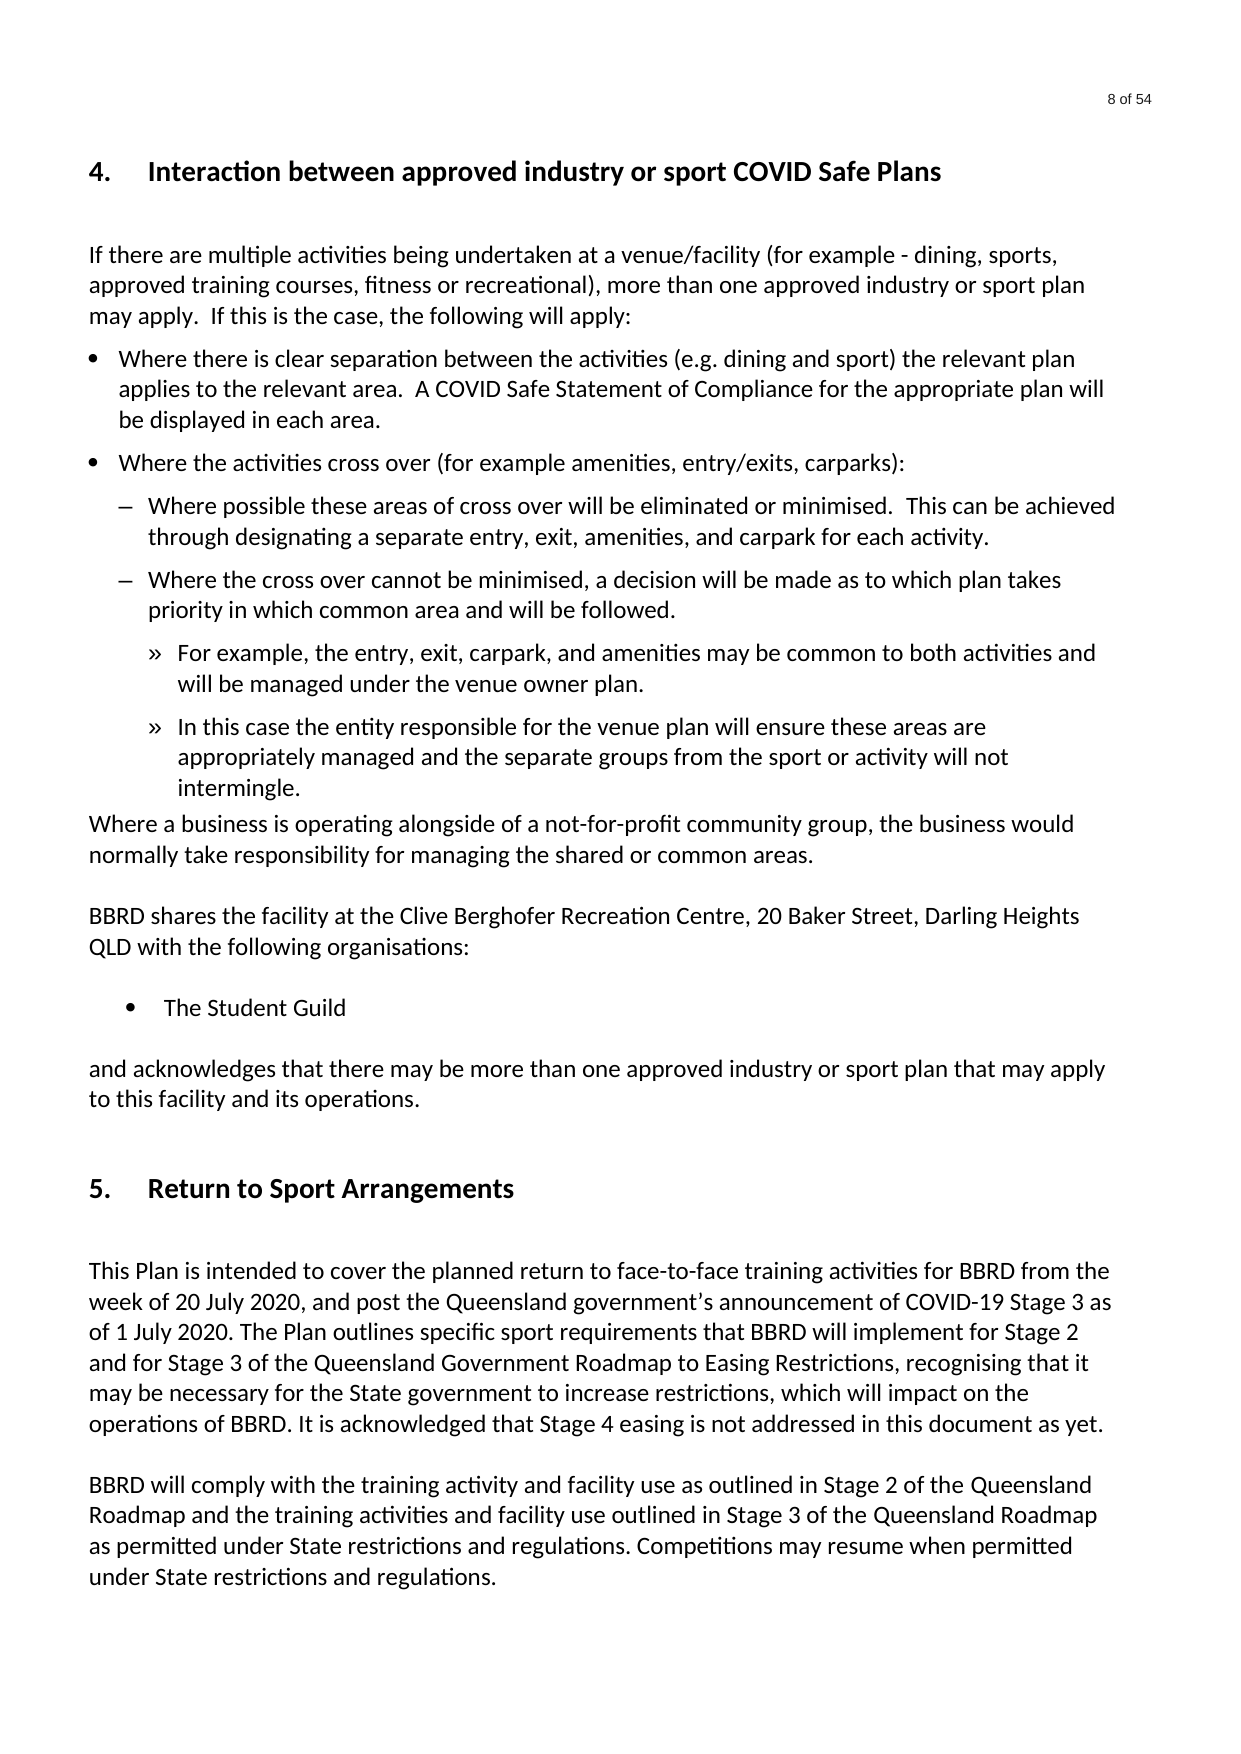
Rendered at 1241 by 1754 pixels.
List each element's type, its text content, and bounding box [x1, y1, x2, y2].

text This Plan is intended to cover the planned return to face-to-face training activities for BBRD from the week of 20 July 2020, and post the Queensland government’s announcement of COVID-19 Stage 3 as of 1 July 2020. The Plan outlines specific sport requirements that BBRD will implement for Stage 2 and for Stage 3 of the Queensland Government Roadmap to Easing Restrictions, recognising that it may be necessary for the State government to increase restrictions, which will impact on the operations of BBRD. It is acknowledged that Stage 4 easing is not addressed in this document as yet. [89, 1256, 1122, 1439]
subtitle Return to Sport Arrangements [89, 1164, 1122, 1206]
text Where a business is operating alongside of a not-for-profit community group, the business would normally take responsibility for managing the shared or common areas. [89, 809, 1122, 870]
text If there are multiple activities being undertaken at a venue/facility (for example - dining, sports, approved training courses, fitness or recreational), more than one approved industry or sport plan may apply. If this is the case, the following will apply: [89, 239, 1122, 331]
text BBRD will comply with the training activity and facility use as outlined in Stage 2 of the Queensland Roadmap and the training activities and facility use outlined in Stage 3 of the Queensland Roadmap as permitted under State restrictions and regulations. Competitions may resume when permitted under State restrictions and regulations. [89, 1469, 1122, 1591]
text Where there is clear separation between the activities (e.g. dining and sport) the relevant plan applies to the relevant area. A COVID Safe Statement of Compliance for the appropriate plan will be displayed in each area. [89, 343, 1122, 435]
text BBRD shares the facility at the Clive Berghofer Recreation Centre, 20 Baker Street, Darling Heights QLD with the following organisations: [89, 900, 1122, 961]
list The Student Guild [126, 992, 1122, 1022]
subtitle Interaction between approved industry or sport COVID Safe Plans [89, 147, 1122, 189]
text In this case the entity responsible for the venue plan will ensure these areas are appropriately managed and the separate groups from the sport or activity will not intermingle. [148, 711, 1122, 802]
text Where possible these areas of cross over will be eliminated or minimised. This can be achieved through designating a separate entry, exit, amenities, and carpark for each activity. [118, 490, 1122, 551]
text Where the cross over cannot be minimised, a decision will be made as to which plan takes priority in which common area and will be followed. [118, 564, 1122, 625]
text Where the activities cross over (for example amenities, entry/exits, carparks): [89, 447, 1122, 478]
text For example, the entry, exit, carpark, and amenities may be common to both activities and will be managed under the venue owner plan. [148, 637, 1122, 698]
text and acknowledges that there may be more than one approved industry or sport plan that may apply to this facility and its operations. [89, 1053, 1122, 1114]
